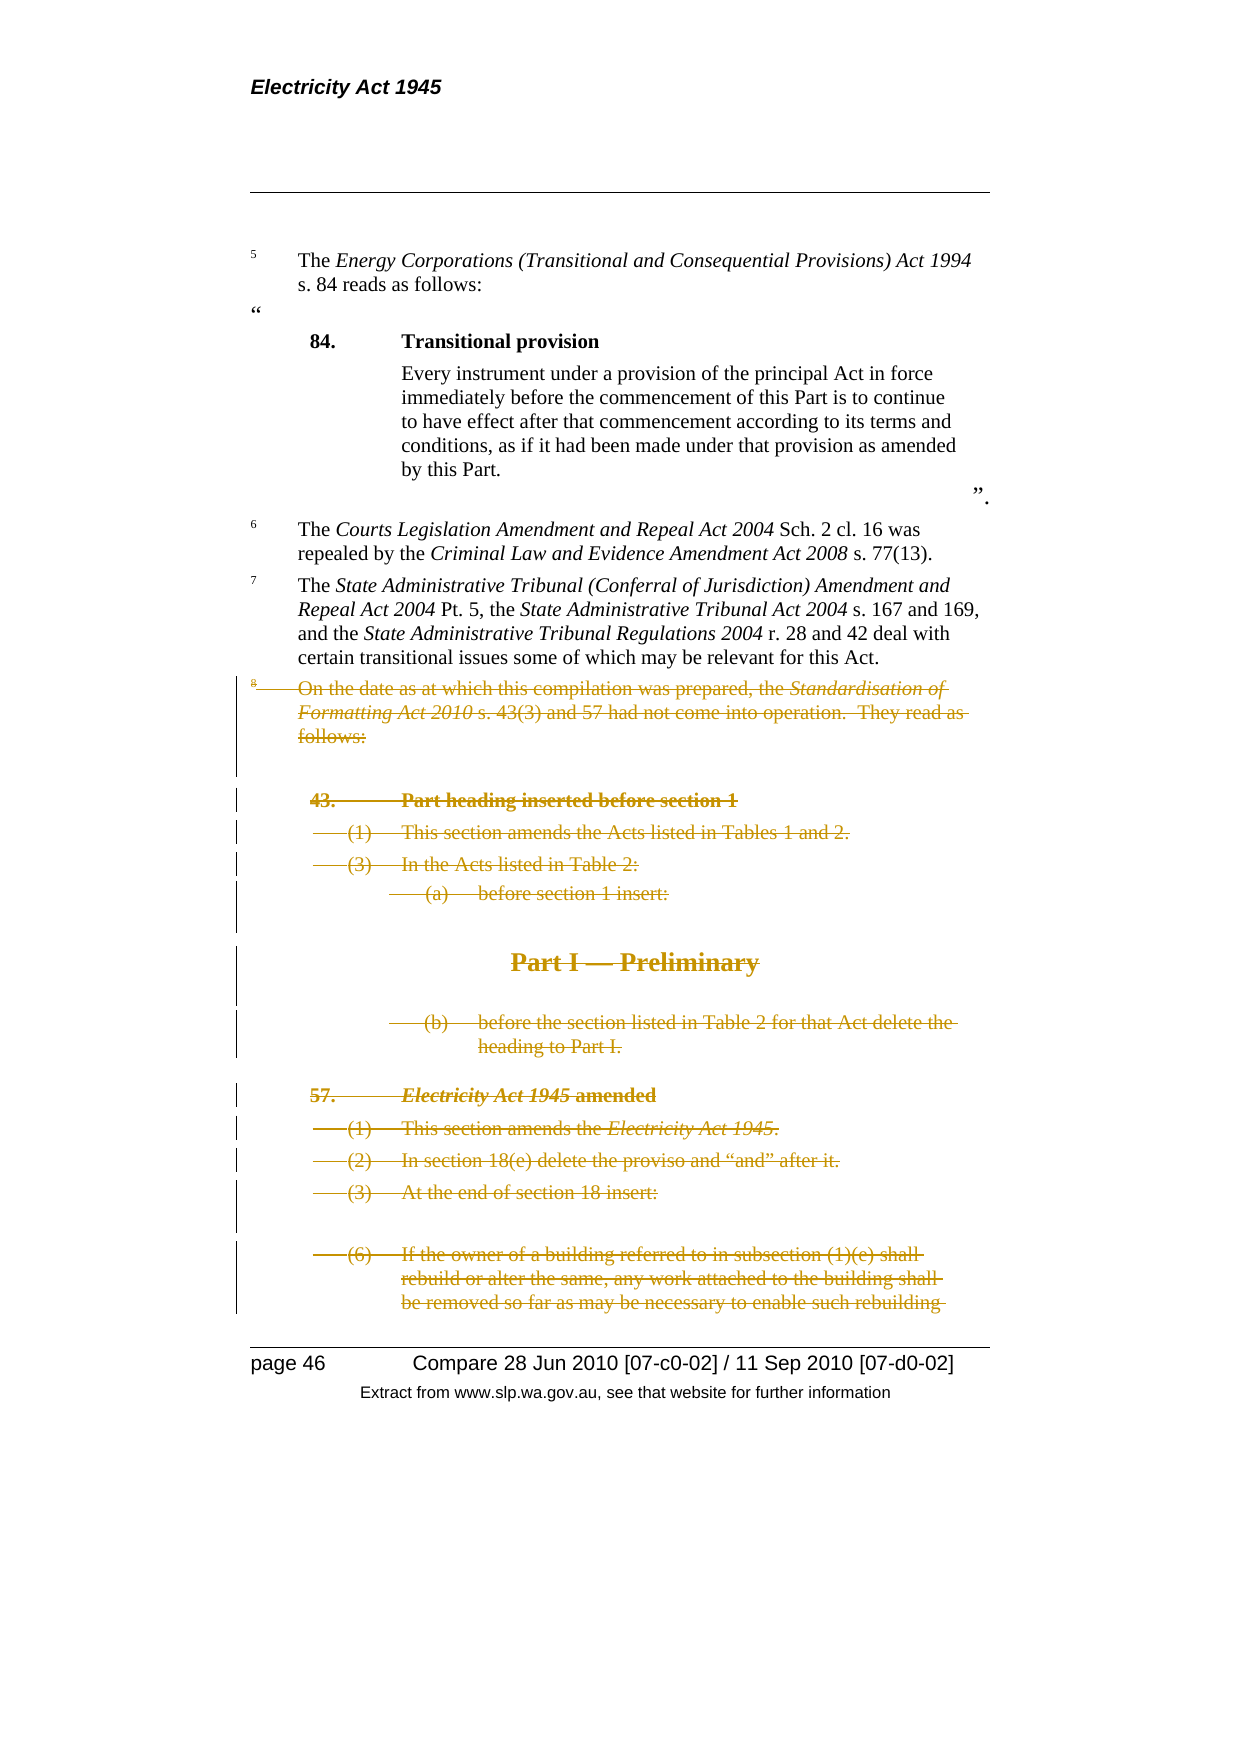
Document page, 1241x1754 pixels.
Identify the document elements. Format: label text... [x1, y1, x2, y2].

text ”. [250, 481, 990, 510]
text 5 The Energy Corporations (Transitional and Consequential Provisions) Act 1994 s. 84 reads as follows: [250, 247, 990, 296]
text 7 The State Administrative Tribunal (Conferral of Jurisdiction) Amendment and Repeal Act 2004 Pt. 5, the State Administrative Tribunal Act 2004 s. 167 and 169, and the State Administrative Tribunal Regulations 2004 r. 28 and 42 deal with certain transitional issues some of which may be relevant for this Act. [250, 573, 990, 669]
subtitle 84. Transitional provision [309, 328, 960, 353]
text Every instrument under a provision of the principal Act in force immediately before the commencement of this Part is to continue to have effect after that commencement according to its terms and conditions, as if it had been made under that provision as amended by this Part. [312, 361, 960, 481]
text 6 The Courts Legislation Amendment and Repeal Act 2004 Sch. 2 cl. 16 was repealed by the Criminal Law and Evidence Amendment Act 2008 s. 77(13). [250, 517, 990, 565]
text “ [250, 300, 990, 328]
